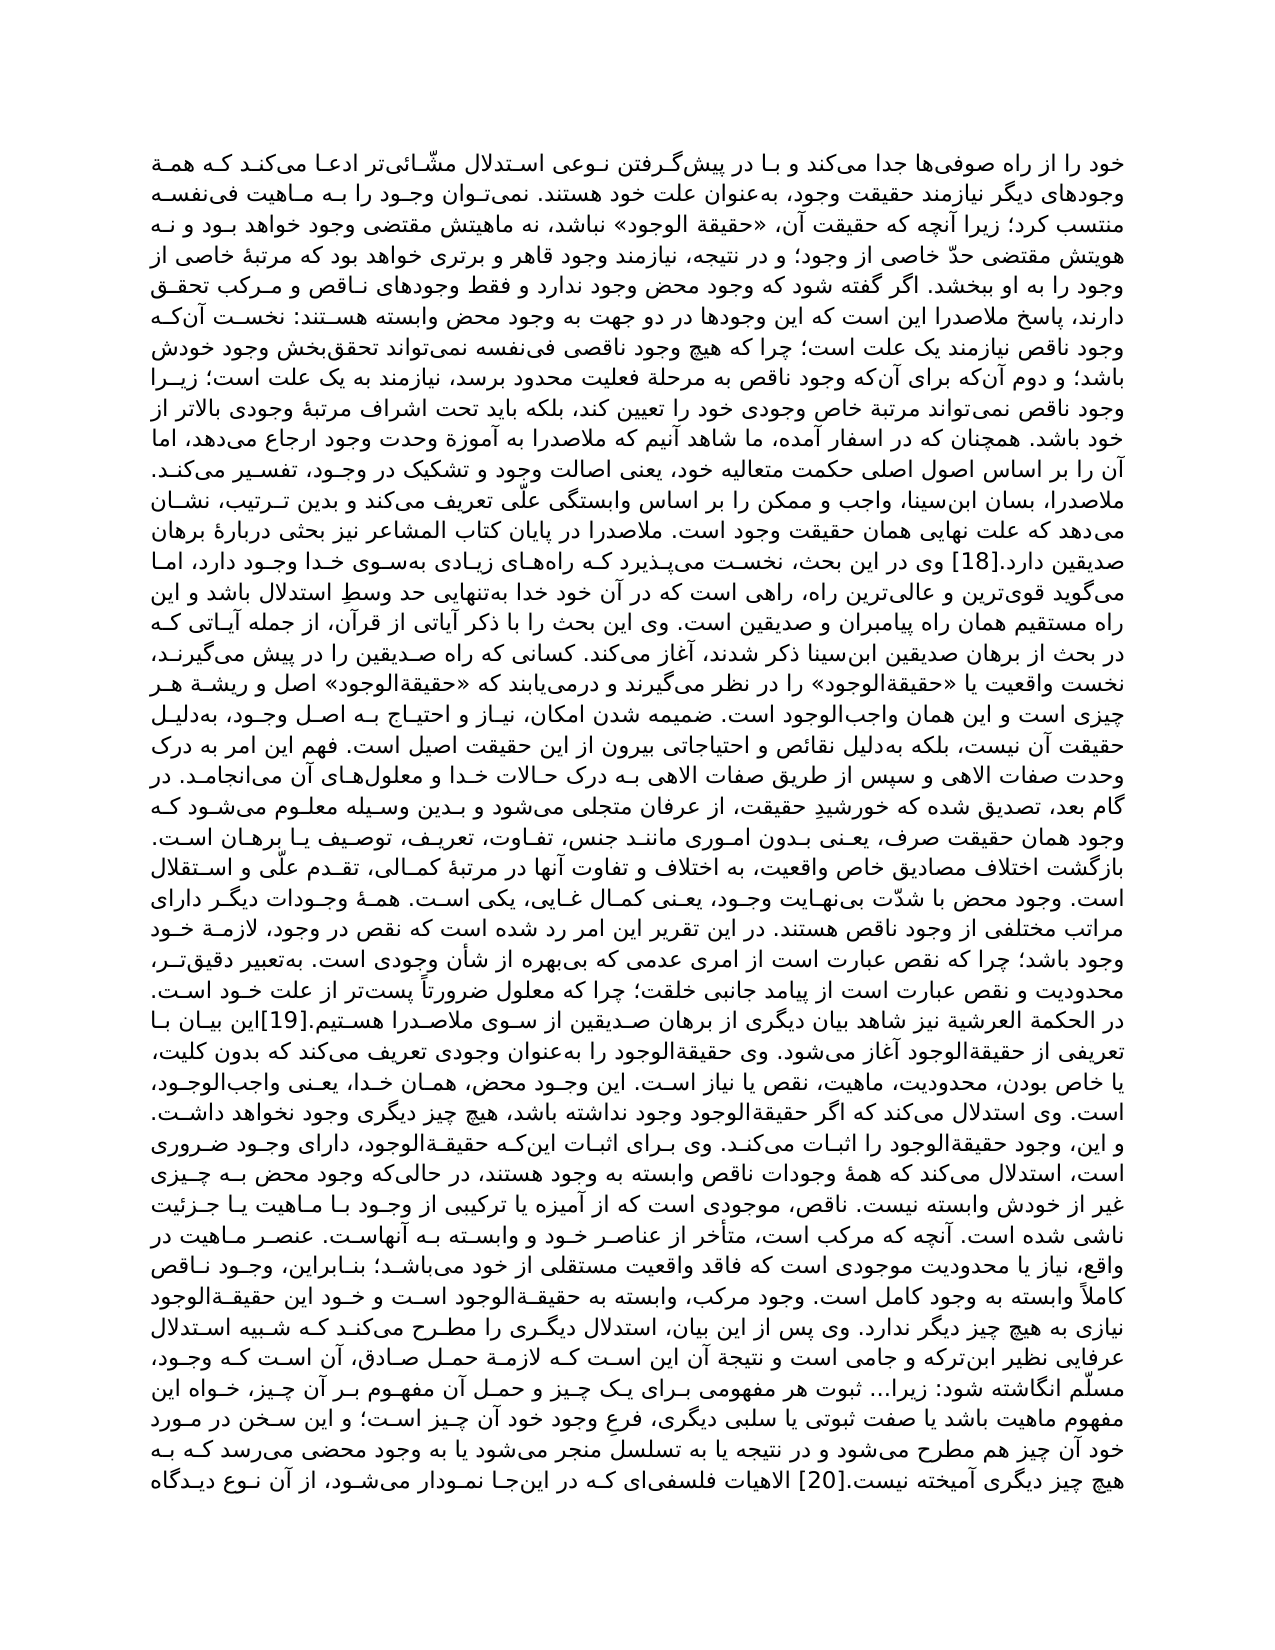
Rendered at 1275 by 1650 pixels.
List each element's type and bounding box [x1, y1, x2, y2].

text [150, 150, 1125, 1493]
